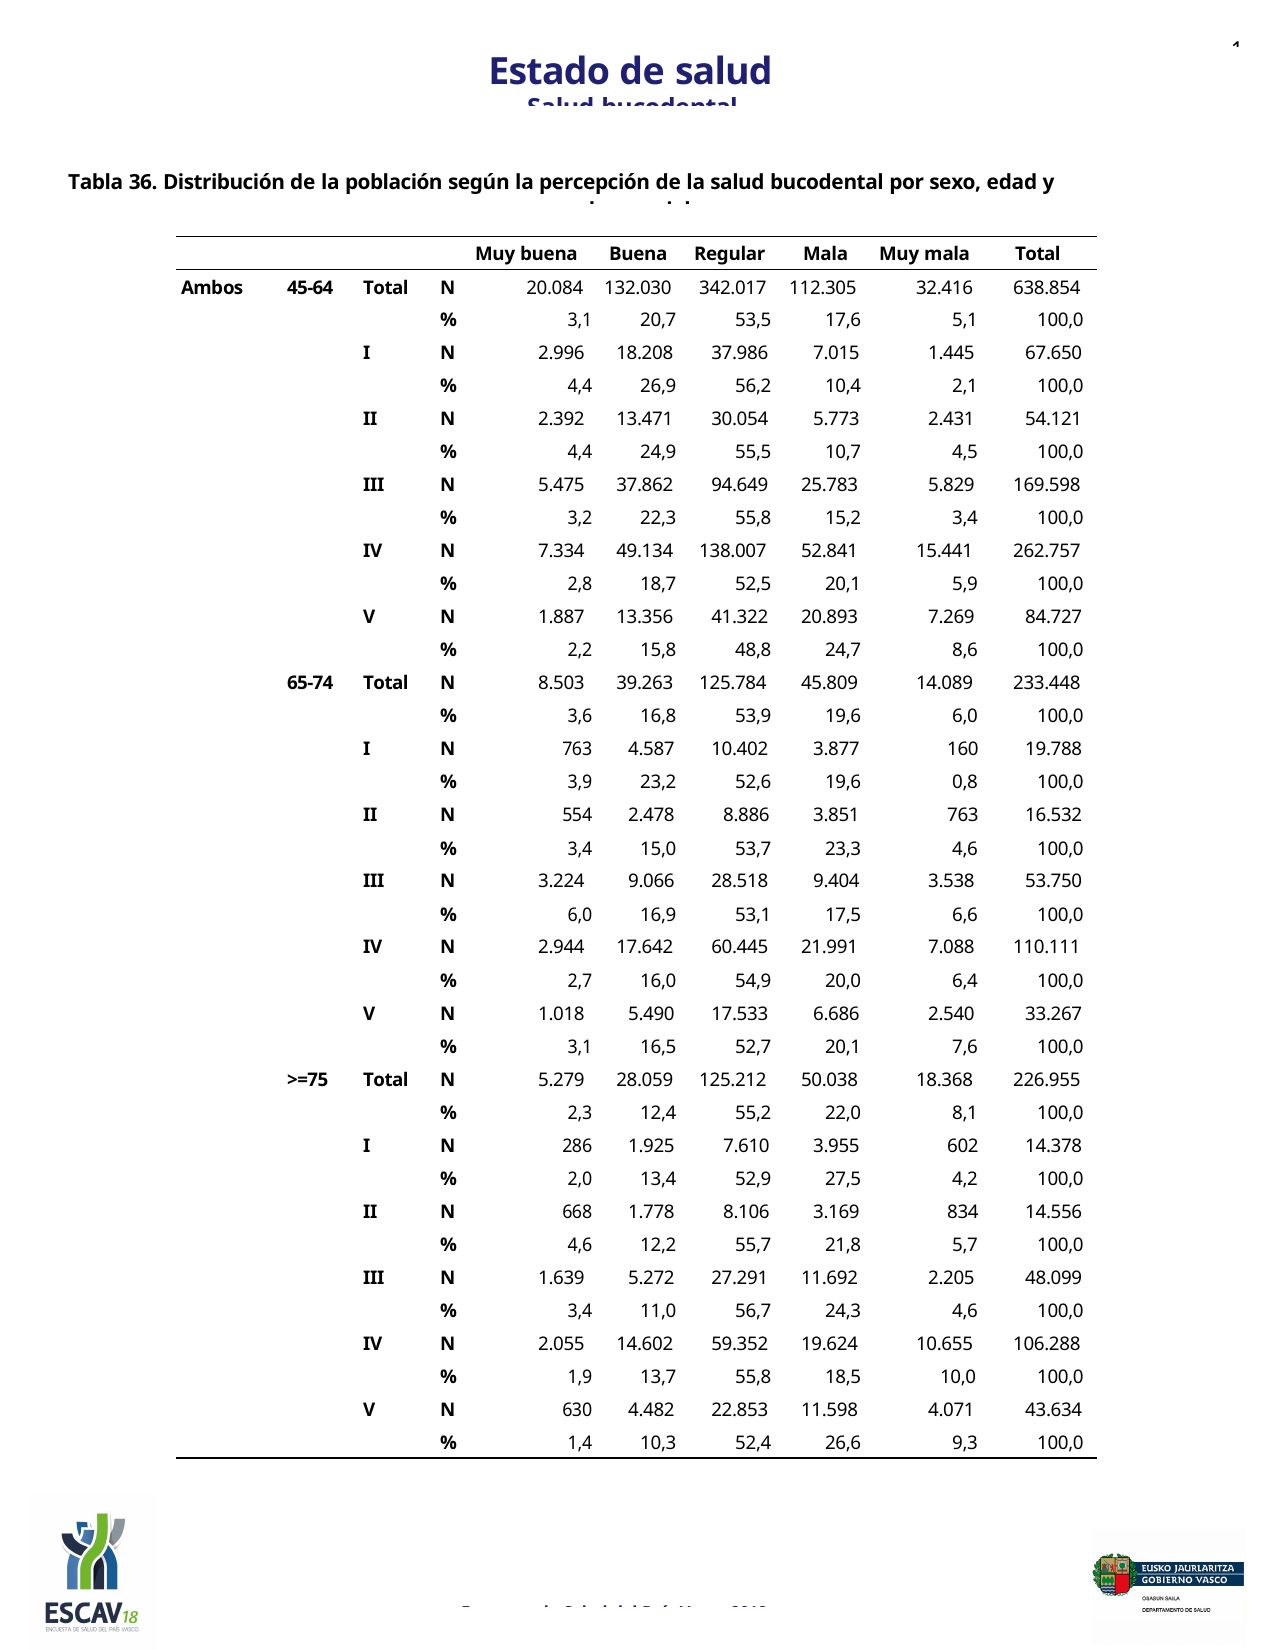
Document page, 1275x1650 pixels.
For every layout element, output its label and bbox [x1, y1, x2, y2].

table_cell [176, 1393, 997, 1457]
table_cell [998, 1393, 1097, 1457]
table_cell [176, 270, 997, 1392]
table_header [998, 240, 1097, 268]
picture [29, 1492, 157, 1650]
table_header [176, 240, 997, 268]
picture [1092, 1529, 1246, 1645]
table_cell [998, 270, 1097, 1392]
